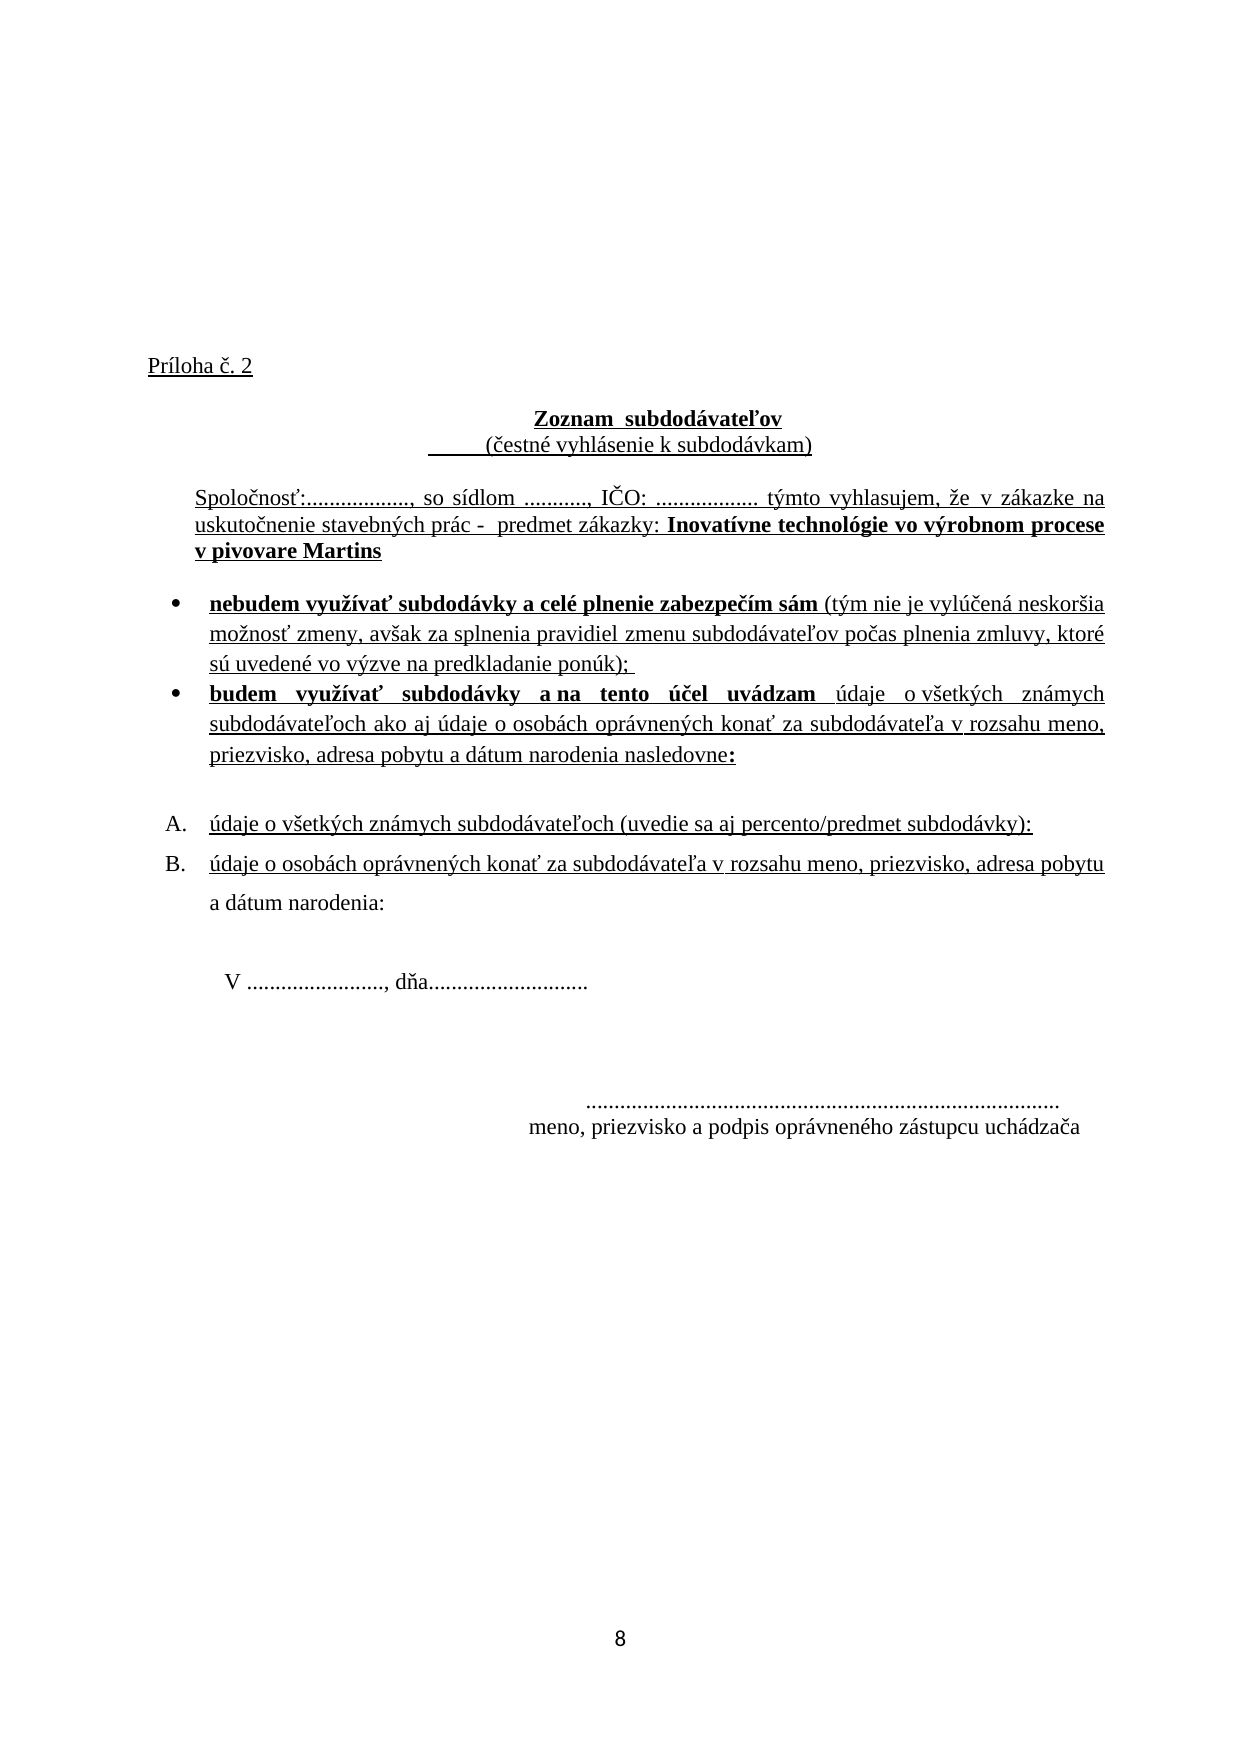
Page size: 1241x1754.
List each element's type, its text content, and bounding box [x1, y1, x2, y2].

list údaje o všetkých známych subdodávateľoch (uvedie sa aj percento/predmet subdodávky): [165, 810, 1105, 837]
text meno, priezvisko a podpis oprávneného zástupcu uchádzača [445, 1113, 1105, 1139]
list údaje o osobách oprávnených konať za subdodávateľa v rozsahu meno, priezvisko, adresa pobytu a dátum narodenia: [165, 850, 1105, 916]
subtitle Zoznam subdodávateľov [210, 405, 1105, 432]
list budem využívať subdodávky a na tento účel uvádzam údaje o všetkých známych subdodávateľoch ako aj údaje o osobách oprávnených konať za subdodávateľa v rozsahu meno, priezvisko, adresa pobytu a dátum narodenia nasledovne: [172, 680, 1105, 767]
text Spoločnosť:.................., so sídlom ..........., IČO: .................. týmto vyhlasujem, že v zákazke na uskutočnenie stavebných prác - predmet zákazky: Inovatívne technológie vo výrobnom procese v pivovare Martins [194, 508, 1105, 534]
list nebudem využívať subdodávky a celé plnenie zabezpečím sám (tým nie je vylúčená neskoršia možnosť zmeny, avšak za splnenia pravidiel zmenu subdodávateľov počas plnenia zmluvy, ktoré sú uvedené vo výzve na predkladanie ponúk); [172, 590, 1105, 676]
text Príloha č. 2 [147, 352, 1105, 379]
text Spoločnosť:.................., so sídlom ..........., IČO: .................. týmto vyhlasujem, že v zákazke na uskutočnenie stavebných prác - predmet zákazky: Inovatívne technológie vo výrobnom procese v pivovare Martins [194, 535, 1105, 563]
text ................................................................................... [224, 1087, 1105, 1113]
text Spoločnosť:.................., so sídlom ..........., IČO: .................. týmto vyhlasujem, že v zákazke na uskutočnenie stavebných prác - predmet zákazky: Inovatívne technológie vo výrobnom procese v pivovare Martins [194, 484, 1105, 507]
text V ........................, dňa............................ [224, 968, 1105, 995]
text (čestné vyhlásenie k subdodávkam) [135, 432, 1105, 458]
